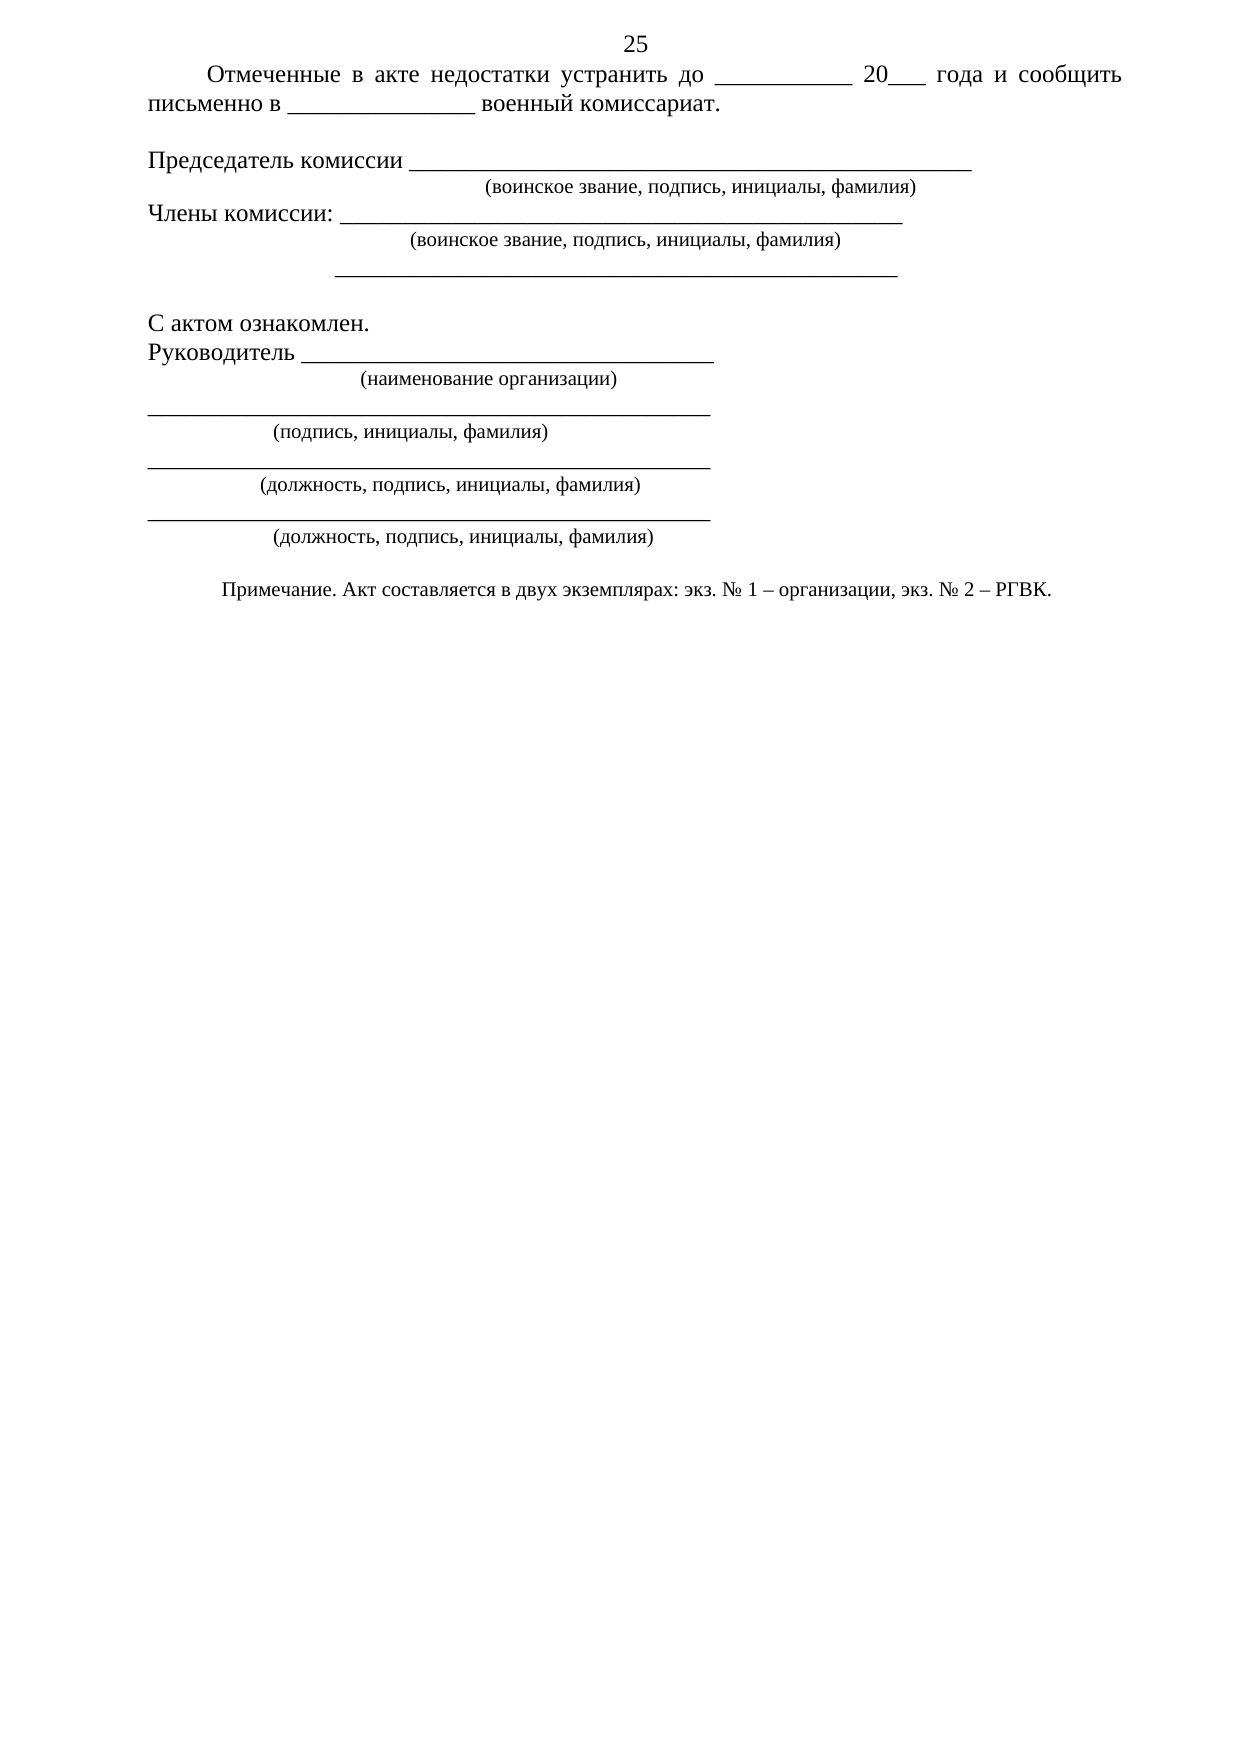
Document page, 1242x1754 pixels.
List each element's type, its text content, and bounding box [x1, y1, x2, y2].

text _____________________________________________ [148, 496, 1123, 524]
text С актом ознакомлен. [148, 308, 1123, 337]
text Председатель комиссии _____________________________________________ [148, 145, 1123, 174]
text _____________________________________________ [148, 390, 1123, 419]
text (должность, подпись, инициалы, фамилия) [148, 524, 1123, 548]
text (должность, подпись, инициалы, фамилия) [148, 472, 1123, 496]
text _____________________________________________ [148, 443, 1123, 472]
text (наименование организации) [148, 366, 1123, 390]
text Примечание. Акт составляется в двух экземплярах: экз. № 1 – организации, экз. № 2 – РГВК. [148, 577, 1123, 601]
text Члены комиссии: _____________________________________________ [148, 198, 1123, 227]
text (воинское звание, подпись, инициалы, фамилия) [148, 174, 1123, 198]
text Руководитель _________________________________ [148, 337, 1123, 366]
text (подпись, инициалы, фамилия) [148, 419, 1123, 443]
text Отмеченные в акте недостатки устранить до ___________ 20___ года и сообщить письменно в _______________ военный комиссариат. [148, 59, 1123, 117]
text (воинское звание, подпись, инициалы, фамилия) [148, 227, 1123, 251]
text _____________________________________________ [148, 251, 1123, 280]
